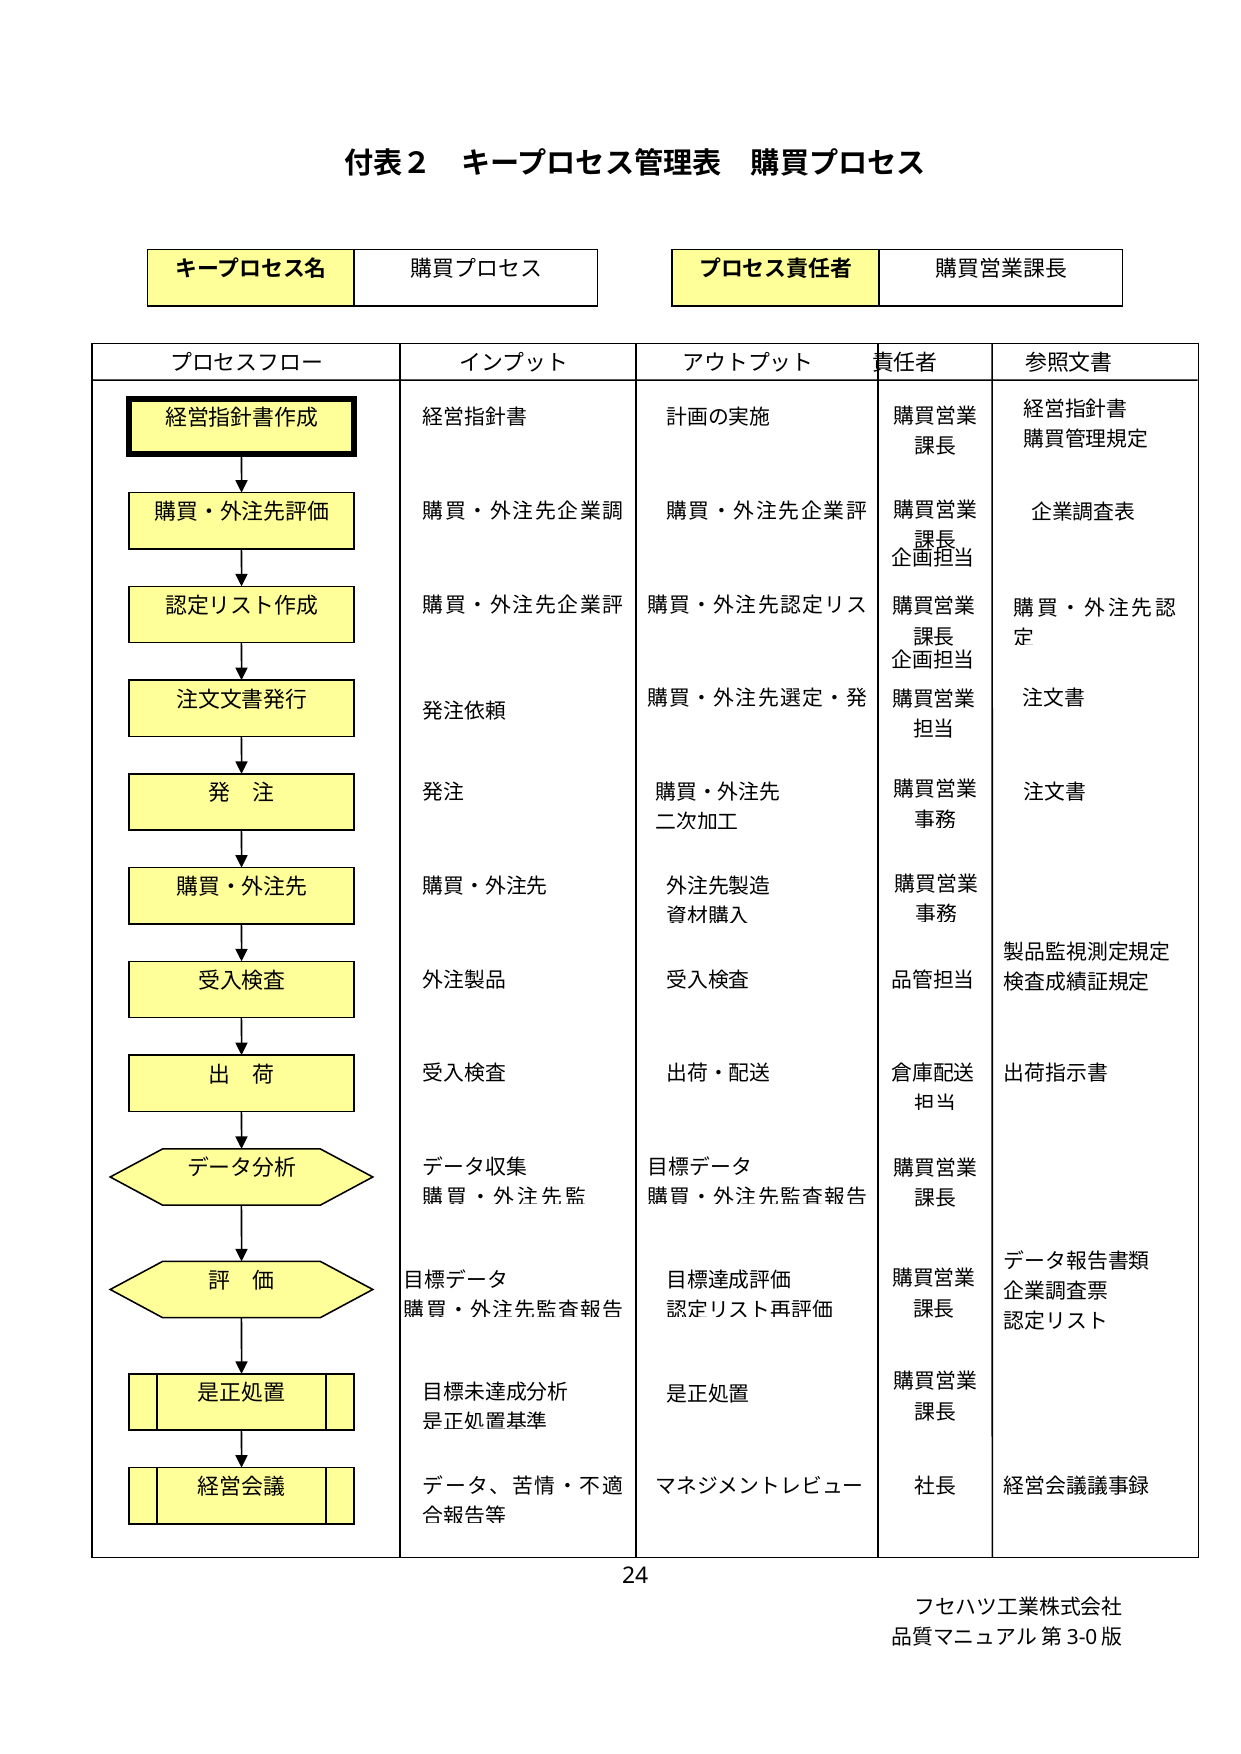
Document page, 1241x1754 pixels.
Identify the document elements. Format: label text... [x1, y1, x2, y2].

subtitle 付表２ キープロセス管理表 購買プロセス [148, 123, 1122, 198]
